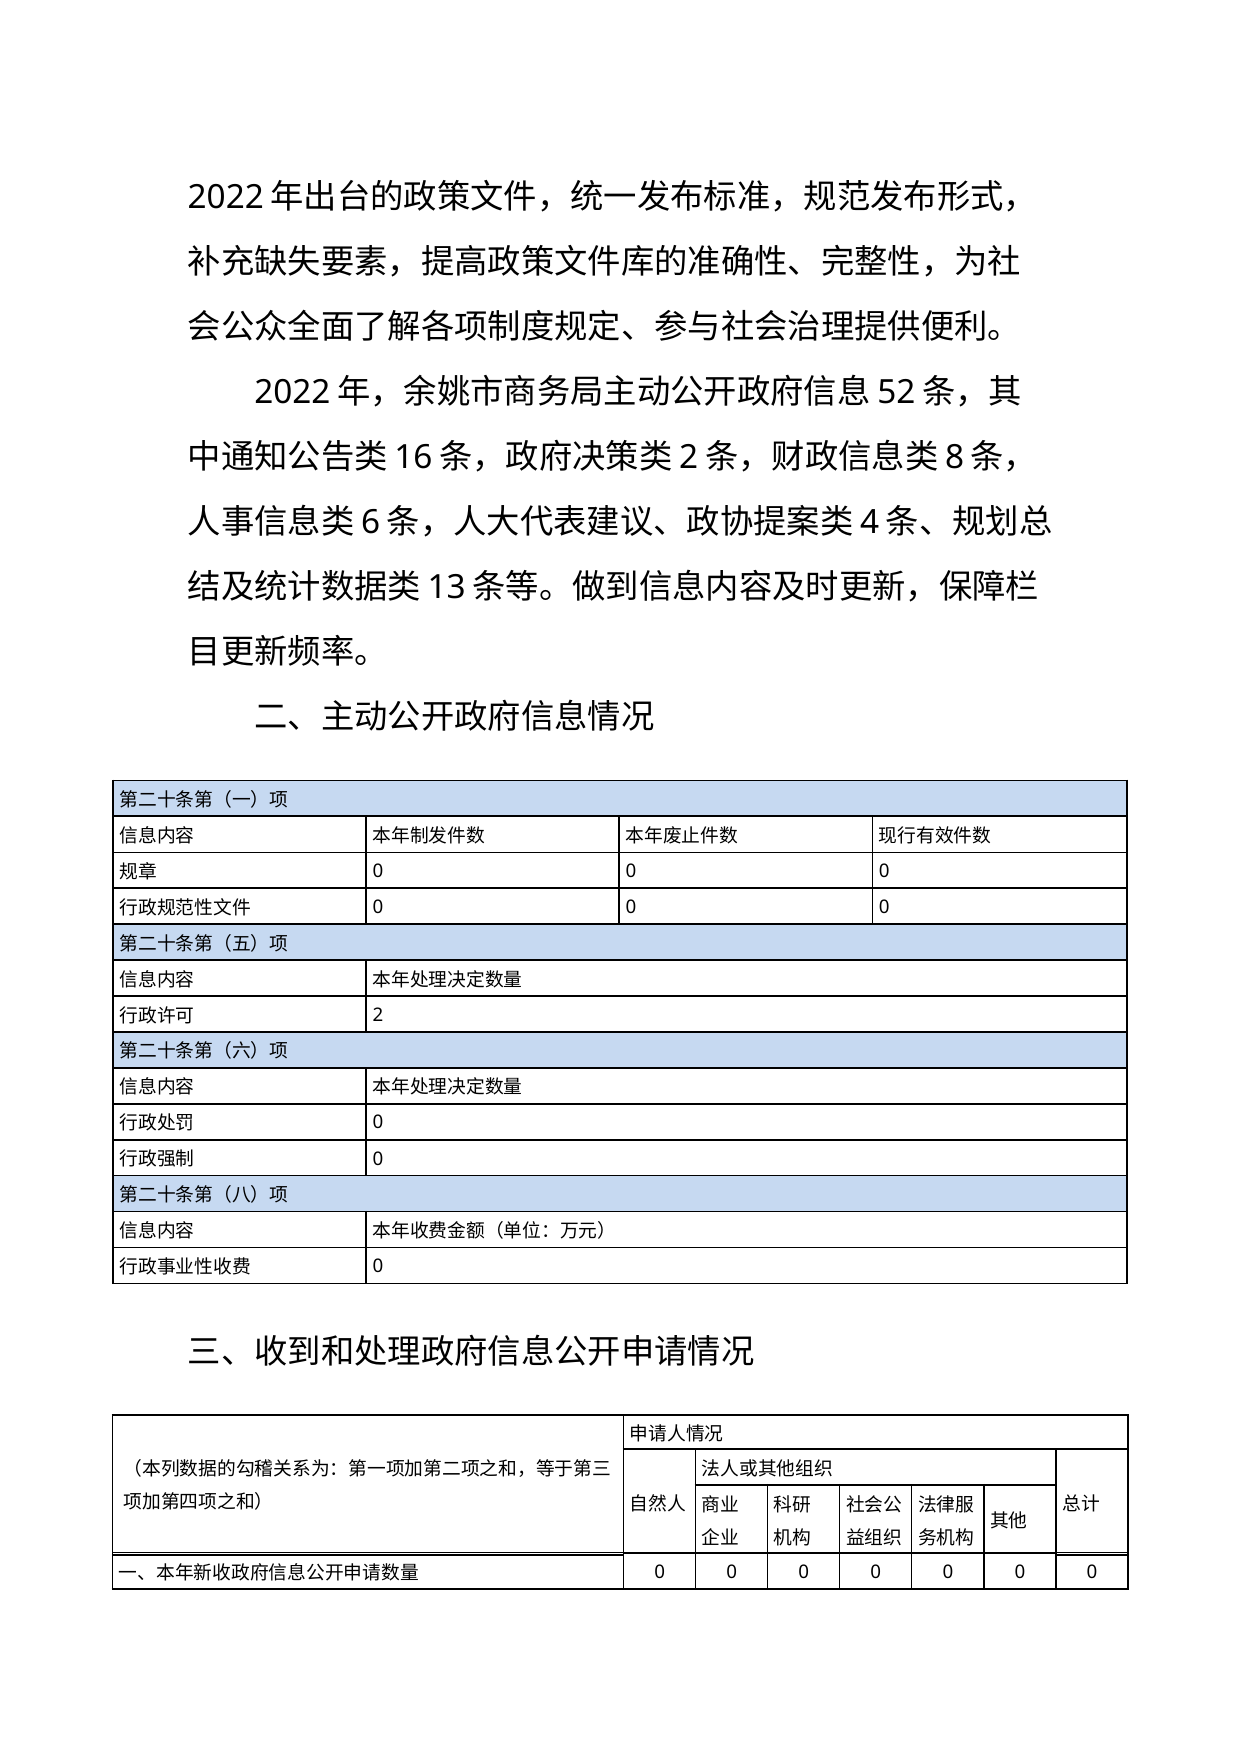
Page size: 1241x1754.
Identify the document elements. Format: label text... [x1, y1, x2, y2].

table_cell 2 [367, 997, 1126, 1031]
text 二、主动公开政府信息情况 [187, 682, 1053, 747]
table_cell 0 [367, 1141, 1126, 1175]
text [187, 162, 1053, 357]
table_cell 0 [620, 889, 872, 923]
table_cell 0 [624, 1554, 695, 1588]
table_cell 0 [620, 853, 872, 887]
table_cell 行政事业性收费 [114, 1248, 365, 1283]
table_cell 0 [768, 1554, 839, 1588]
table_cell 行政强制 [114, 1141, 365, 1175]
table_cell 本年制发件数 [367, 817, 618, 851]
table_cell 本年处理决定数量 [367, 1069, 1126, 1103]
table_cell 0 [367, 889, 618, 923]
table_header （本列数据的勾稽关系为：第一项加第二项之和，等于第三项加第四项之和） [113, 1416, 623, 1552]
table_cell 0 [367, 1248, 1126, 1283]
table_cell 信息内容 [114, 961, 365, 995]
table_cell 自然人 [624, 1450, 695, 1552]
table_cell 0 [367, 853, 618, 887]
table_cell 现行有效件数 [873, 817, 1126, 851]
table_cell 本年处理决定数量 [367, 961, 1126, 995]
table_header 第二十条第（一）项 [114, 781, 1126, 815]
table_cell 0 [840, 1554, 911, 1588]
table_cell 信息内容 [114, 1069, 365, 1103]
table_cell 总计 [1057, 1450, 1127, 1552]
text 三、收到和处理政府信息公开申请情况 [187, 1317, 1053, 1382]
table_header 申请人情况 [624, 1416, 1127, 1448]
table_cell 0 [1057, 1556, 1127, 1588]
table_cell 0 [985, 1554, 1055, 1588]
table_cell 商业 企业 [696, 1486, 767, 1552]
table_cell 本年收费金额（单位：万元） [367, 1212, 1126, 1247]
table_cell 0 [367, 1105, 1126, 1139]
table_cell 法人或其他组织 [696, 1450, 1055, 1484]
table_cell 其他 [985, 1486, 1055, 1552]
table_cell 社会公益组织 [840, 1486, 911, 1552]
table_cell 第二十条第（八）项 [114, 1176, 1126, 1211]
table_cell 0 [873, 853, 1126, 887]
list 2022年，余姚市商务局主动公开政府信息52条，其中通知公告类16条，政府决策类2条，财政信息类8条，人事信息类6条，人大代表建议、政协提案类4条、规划总结及统计数据类13条等。做到信息内容及时更新，保障栏目更新频率。 [187, 357, 1053, 682]
table_cell 行政规范性文件 [114, 889, 365, 923]
table_cell 0 [912, 1554, 983, 1588]
table_cell 信息内容 [114, 817, 365, 851]
table_cell 本年废止件数 [620, 817, 872, 851]
table_cell 信息内容 [114, 1212, 365, 1247]
table_cell 一、本年新收政府信息公开申请数量 [113, 1556, 623, 1588]
table_cell 第二十条第（六）项 [114, 1033, 1126, 1067]
table_cell 行政处罚 [114, 1105, 365, 1139]
table_cell 第二十条第（五）项 [114, 925, 1126, 959]
table_cell 行政许可 [114, 997, 365, 1031]
table_cell 法律服务机构 [912, 1486, 983, 1552]
table_cell 科研 机构 [768, 1486, 839, 1552]
table_cell 0 [696, 1554, 767, 1588]
table_cell 0 [873, 889, 1126, 923]
table_cell 规章 [114, 853, 365, 887]
